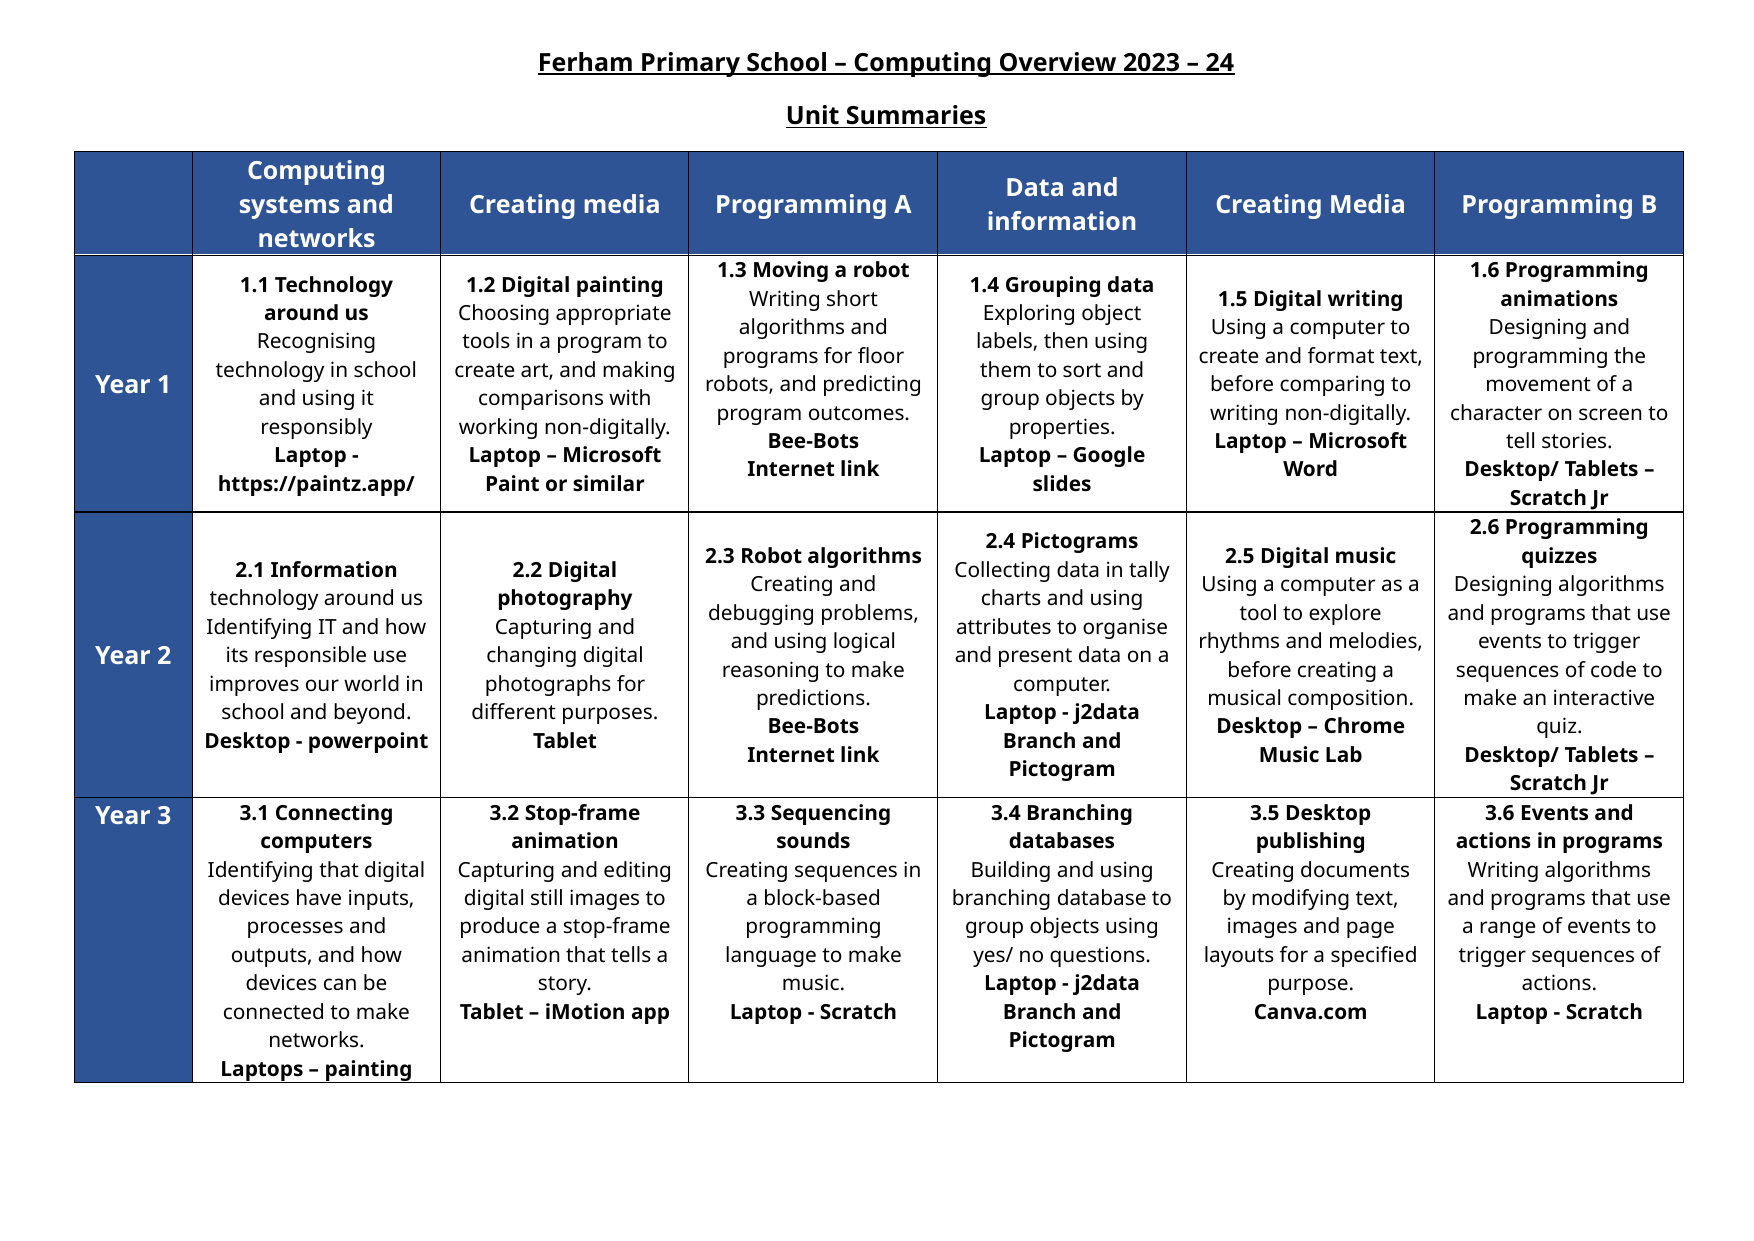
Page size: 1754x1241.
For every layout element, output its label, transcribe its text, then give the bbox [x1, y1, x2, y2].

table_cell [689, 798, 937, 1082]
table_header Creating media [441, 152, 688, 254]
table_header Data and information [938, 152, 1186, 254]
table_cell 2.2 Digital photography Capturing and changing digital photographs for different purposes. Tablet [441, 513, 688, 797]
text Unit Summaries [74, 98, 1698, 132]
table_cell 2.5 Digital music Using a computer as a tool to explore rhythms and melodies, before creating a musical composition. Desktop – Chrome Music Lab [1187, 513, 1434, 797]
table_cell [1435, 798, 1683, 1082]
table_cell 1.1 Technology around us Recognising technology in school and using it responsibly Laptop - https://paintz.app/ [193, 256, 440, 511]
table_cell 1.4 Grouping data Exploring object labels, then using them to sort and group objects by properties. Laptop – Google slides [938, 256, 1186, 511]
table_cell 2.6 Programming quizzes Designing algorithms and programs that use events to trigger sequences of code to make an interactive quiz. Desktop/ Tablets – Scratch Jr [1435, 513, 1683, 797]
table_cell 1.5 Digital writing Using a computer to create and format text, before comparing to writing non-digitally. Laptop – Microsoft Word [1187, 256, 1434, 511]
table_cell 2.3 Robot algorithms Creating and debugging problems, and using logical reasoning to make predictions. Bee-Bots Internet link [689, 513, 937, 797]
table_cell 1.6 Programming animations Designing and programming the movement of a character on screen to tell stories. Desktop/ Tablets – Scratch Jr [1435, 256, 1683, 511]
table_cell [1187, 798, 1434, 1082]
text Ferham Primary School – Computing Overview 2023 – 24 [74, 44, 1698, 78]
table_cell Year 3 [75, 798, 192, 1082]
table_header Programming A [689, 152, 937, 254]
table_header Creating Media [1187, 152, 1434, 254]
table_cell 2.4 Pictograms Collecting data in tally charts and using attributes to organise and present data on a computer. Laptop - j2data Branch and Pictogram [938, 513, 1186, 797]
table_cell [441, 798, 688, 1082]
table_header Computing systems and networks [193, 152, 440, 254]
table_cell Year 1 [75, 256, 192, 511]
table_cell 1.2 Digital painting Choosing appropriate tools in a program to create art, and making comparisons with working non-digitally. Laptop – Microsoft Paint or similar [441, 256, 688, 511]
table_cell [193, 798, 440, 1082]
table_header Programming B [1435, 152, 1683, 254]
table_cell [938, 798, 1186, 1082]
table_cell 2.1 Information technology around us Identifying IT and how its responsible use improves our world in school and beyond. Desktop - powerpoint [193, 513, 440, 797]
table_cell Year 2 [75, 513, 192, 797]
table_cell 1.3 Moving a robot Writing short algorithms and programs for floor robots, and predicting program outcomes. Bee-Bots Internet link [689, 256, 937, 511]
table_header [75, 152, 192, 254]
